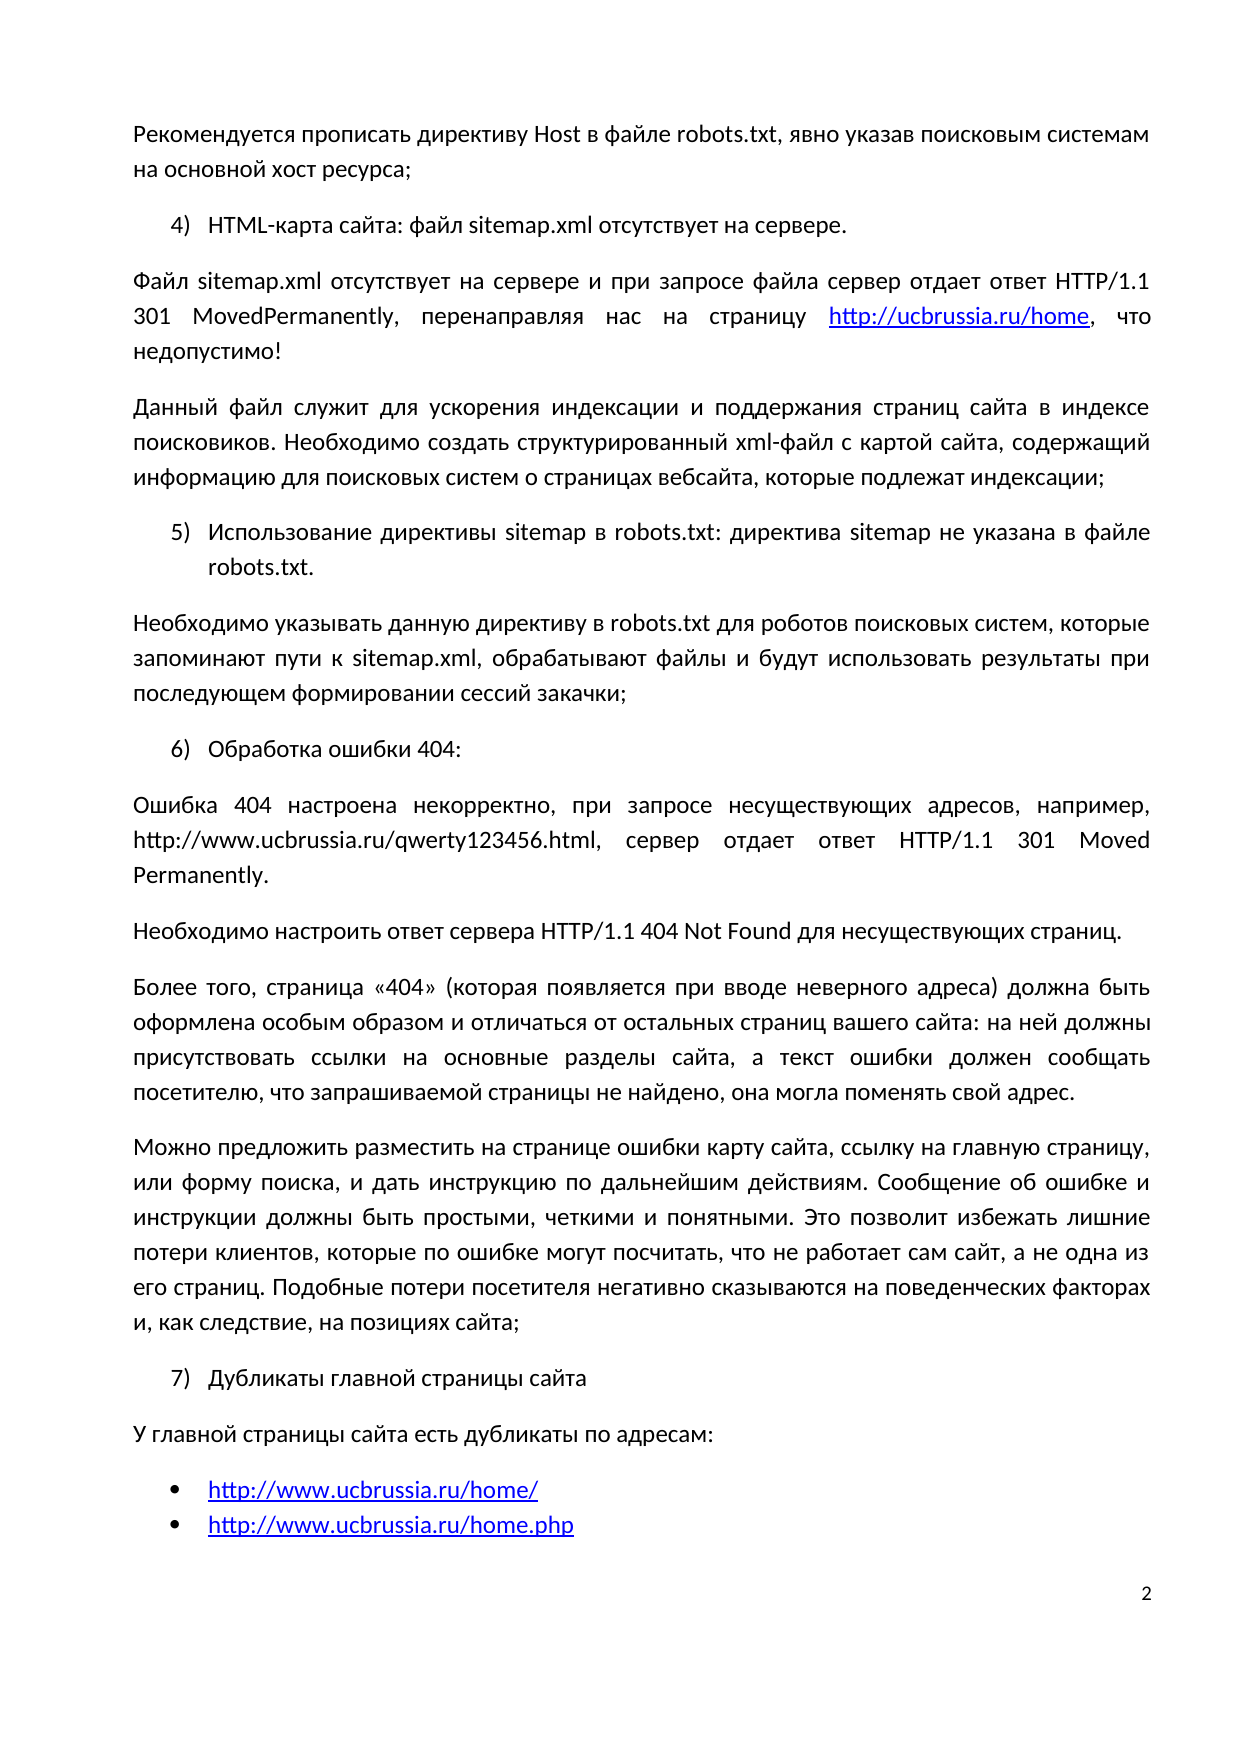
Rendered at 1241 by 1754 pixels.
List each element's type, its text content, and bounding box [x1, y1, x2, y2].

text Можно предложить разместить на странице ошибки карту сайта, ссылку на главную страницу, или форму поиска, и дать инструкцию по дальнейшим действиям. Сообщение об ошибке и инструкции должны быть простыми, четкими и понятными. Это позволит избежать лишние потери клиентов, которые по ошибке могут посчитать, что не работает сам сайт, а не одна из его страниц. Подобные потери посетителя негативно сказываются на поведенческих факторах и, как следствие, на позициях сайта; [133, 1131, 1152, 1337]
text У главной страницы сайта есть дубликаты по адресам: [133, 1418, 1152, 1449]
text Необходимо настроить ответ сервера HTTP/1.1 404 Not Found для несуществующих страниц. [133, 915, 1152, 945]
list HTML-карта сайта: файл sitemap.xml отсутствует на сервере. [170, 209, 1152, 239]
text Данный файл служит для ускорения индексации и поддержания страниц сайта в индексе поисковиков. Необходимо создать структурированный xml-файл с картой сайта, содержащий информацию для поисковых систем о страницах вебсайта, которые подлежат индексации; [133, 391, 1152, 491]
text Ошибка 404 настроена некорректно, при запросе несуществующих адресов, например, http://www.ucbrussia.ru/qwerty123456.html, сервер отдает ответ HTTP/1.1 301 Moved Permanently. [133, 789, 1152, 889]
text Файл sitemap.xml отсутствует на сервере и при запросе файла сервер отдает ответ HTTP/1.1 301 MovedPermanently, перенаправляя нас на страницу http://ucbrussia.ru/home, что недопустимо! [133, 265, 1152, 365]
list http://www.ucbrussia.ru/home.php [170, 1509, 1152, 1539]
list Обработка ошибки 404: [170, 733, 1152, 764]
text Необходимо указывать данную директиву в robots.txt для роботов поисковых систем, которые запоминают пути к sitemap.xml, обрабатывают файлы и будут использовать результаты при последующем формировании сессий закачки; [133, 607, 1152, 708]
list Использование директивы sitemap в robots.txt: директива sitemap не указана в файле robots.txt. [170, 516, 1152, 582]
list Дубликаты главной страницы сайта [170, 1362, 1152, 1393]
text Более того, страница «404» (которая появляется при вводе неверного адреса) должна быть оформлена особым образом и отличаться от остальных страниц вашего сайта: на ней должны присутствовать ссылки на основные разделы сайта, а текст ошибки должен сообщать посетителю, что запрашиваемой страницы не найдено, она могла поменять свой адрес. [133, 971, 1152, 1106]
list http://www.ucbrussia.ru/home/ [170, 1474, 1152, 1504]
text Рекомендуется прописать директиву Host в файле robots.txt, явно указав поисковым системам на основной хост ресурса; [133, 118, 1152, 184]
